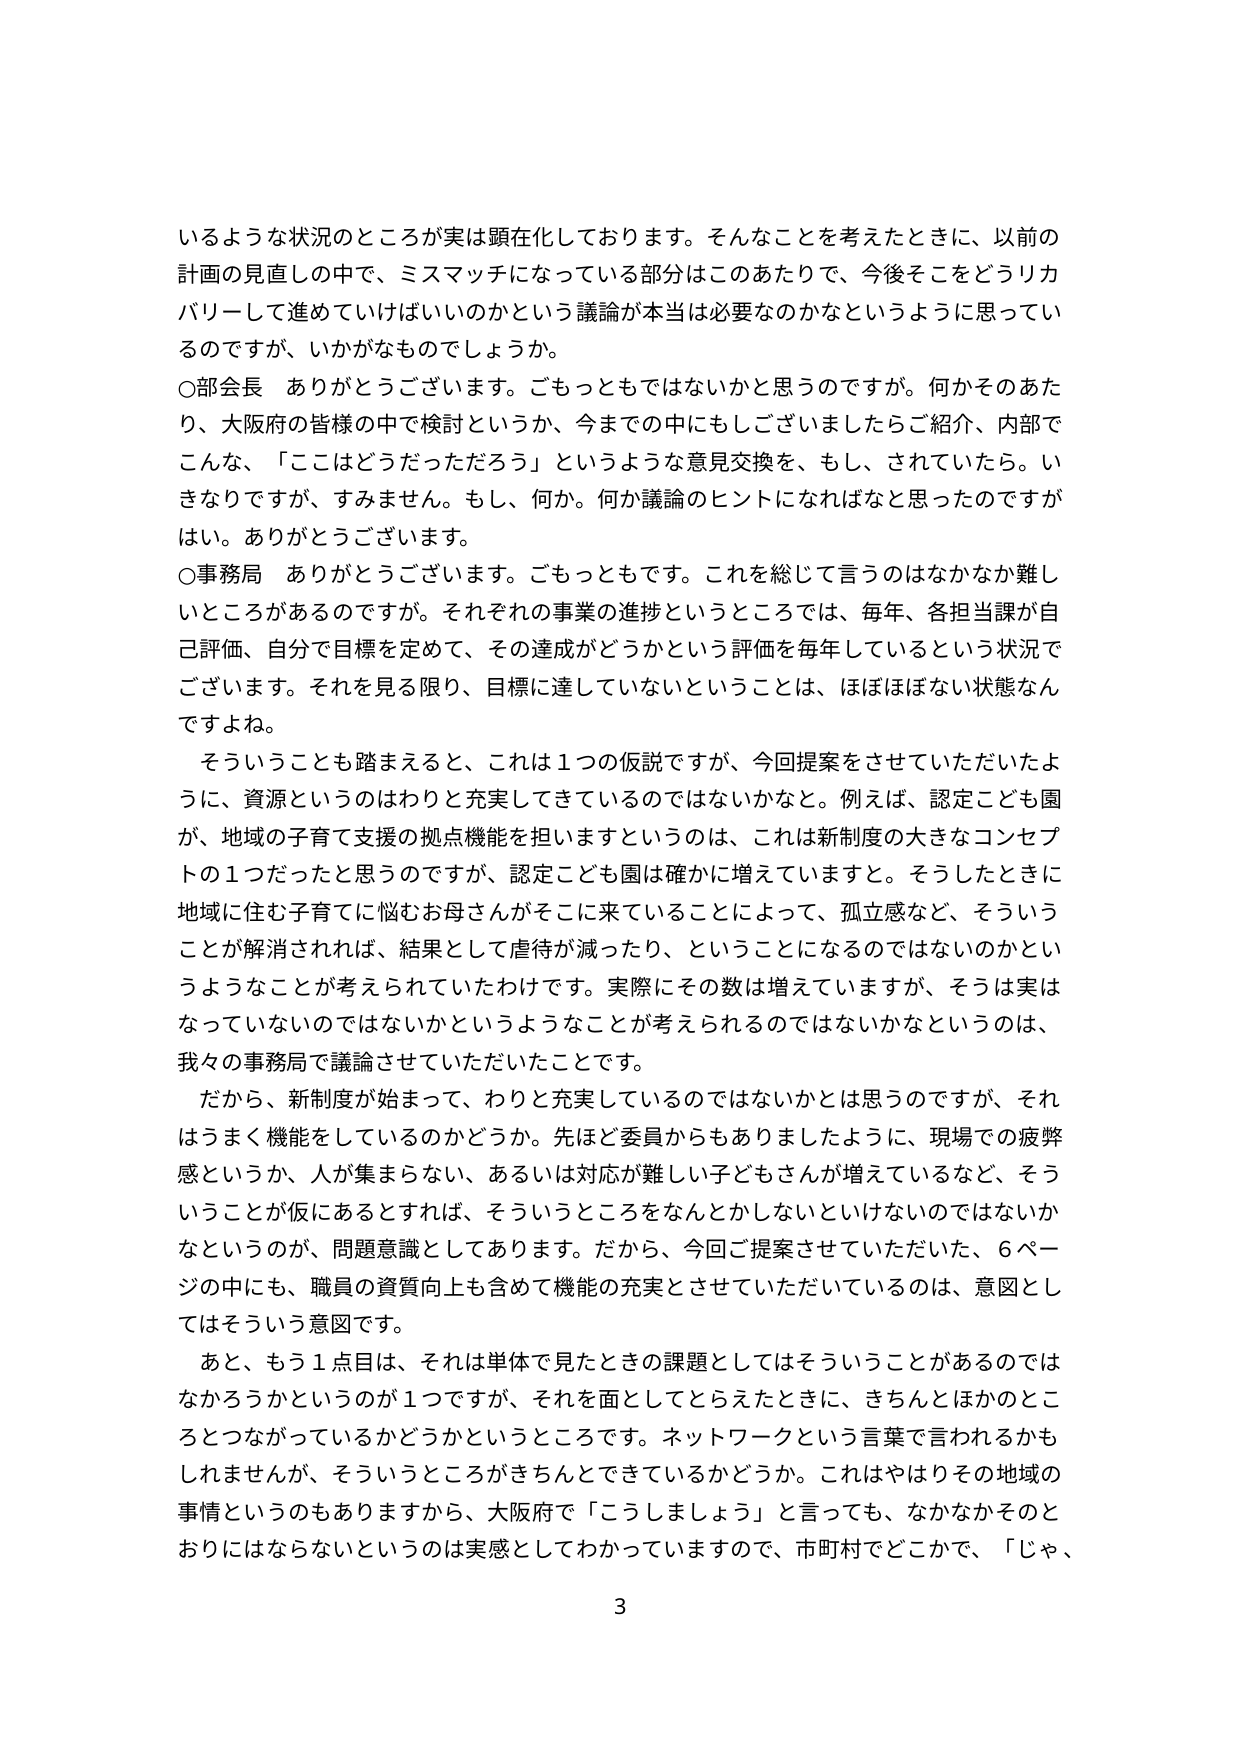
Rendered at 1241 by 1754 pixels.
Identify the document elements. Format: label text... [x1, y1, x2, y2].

text ○事務局 ありがとうございます。ごもっともです。これを総じて言うのはなかなか難しいところがあるのですが。それぞれの事業の進捗というところでは、毎年、各担当課が自己評価、自分で目標を定めて、その達成がどうかという評価を毎年しているという状況でございます。それを見る限り、目標に達していないということは、ほぼほぼない状態なんですよね。 [177, 554, 1063, 742]
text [177, 217, 1063, 367]
text ○部会長 ありがとうございます。ごもっともではないかと思うのですが。何かそのあたり、大阪府の皆様の中で検討というか、今までの中にもしございましたらご紹介、内部でこんな、「ここはどうだっただろう」というような意見交換を、もし、されていたら。いきなりですが、すみません。もし、何か。何か議論のヒントになればなと思ったのですが。はい。ありがとうございます。 [177, 367, 1063, 554]
text だから、新制度が始まって、わりと充実しているのではないかとは思うのですが、それはうまく機能をしているのかどうか。先ほど委員からもありましたように、現場での疲弊感というか、人が集まらない、あるいは対応が難しい子どもさんが増えているなど、そういうことが仮にあるとすれば、そういうところをなんとかしないといけないのではないかなというのが、問題意識としてあります。だから、今回ご提案させていただいた、６ページの中にも、職員の資質向上も含めて機能の充実とさせていただいているのは、意図としてはそういう意図です。 [177, 1079, 1063, 1342]
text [177, 1342, 1063, 1567]
text そういうことも踏まえると、これは１つの仮説ですが、今回提案をさせていただいたように、資源というのはわりと充実してきているのではないかなと。例えば、認定こども園が、地域の子育て支援の拠点機能を担いますというのは、これは新制度の大きなコンセプトの１つだったと思うのですが、認定こども園は確かに増えていますと。そうしたときに、地域に住む子育てに悩むお母さんがそこに来ていることによって、孤立感など、そういうことが解消されれば、結果として虐待が減ったり、ということになるのではないのかというようなことが考えられていたわけです。実際にその数は増えていますが、そうは実はなっていないのではないかというようなことが考えられるのではないかなというのは、我々の事務局で議論させていただいたことです。 [177, 742, 1063, 1079]
